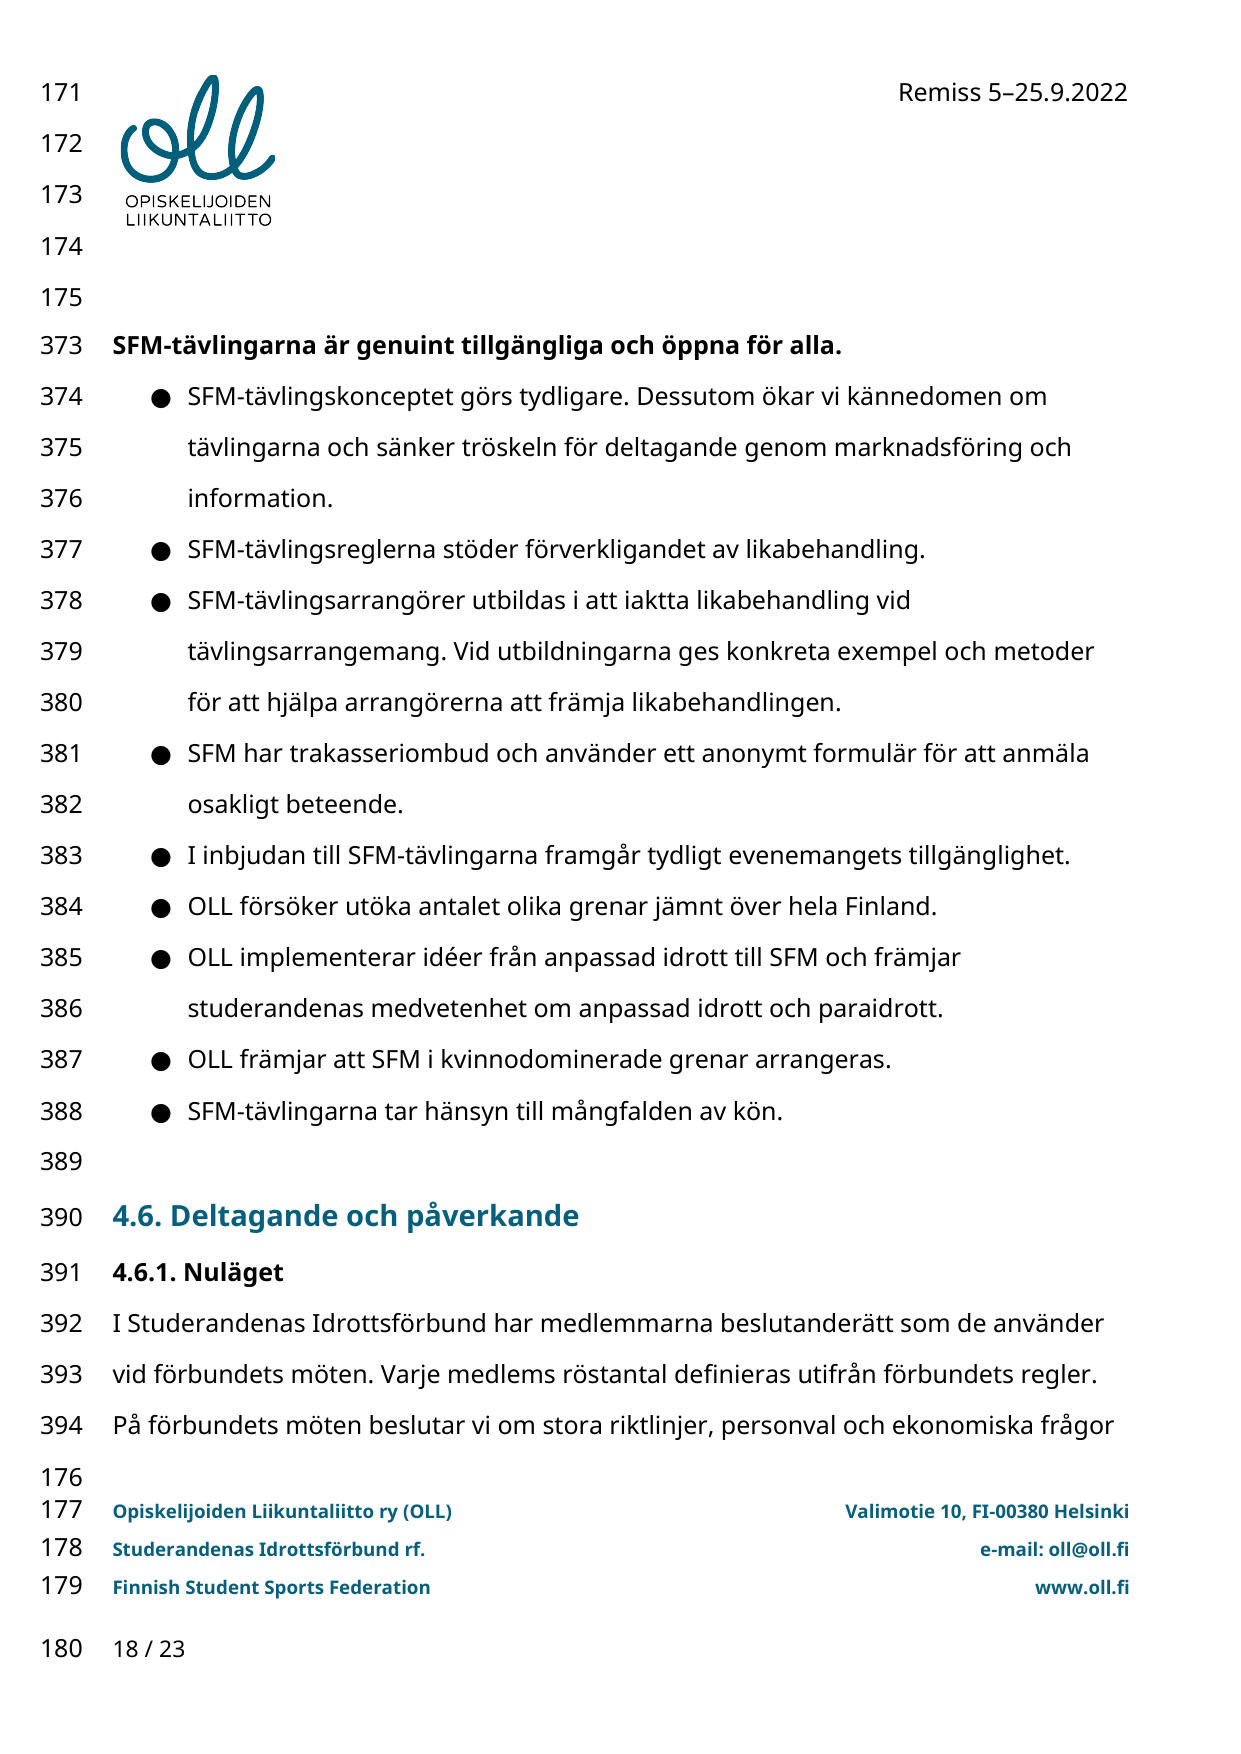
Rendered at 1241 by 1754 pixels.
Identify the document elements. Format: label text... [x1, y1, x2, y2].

list I inbjudan till SFM-tävlingarna framgår tydligt evenemangets tillgänglighet. [150, 838, 1128, 872]
list SFM-tävlingarna tar hänsyn till mångfalden av kön. [150, 1093, 1128, 1127]
picture [120, 157, 275, 226]
picture [120, 75, 208, 175]
subtitle SFM-tävlingarna är genuint tillgängliga och öppna för alla. [112, 327, 1128, 362]
list SFM-tävlingskonceptet görs tydligare. Dessutom ökar vi kännedomen om tävlingarna och sänker tröskeln för deltagande genom marknadsföring och information. [150, 378, 1128, 515]
picture [236, 96, 256, 157]
list OLL försöker utöka antalet olika grenar jämnt över hela Finland. [150, 889, 1128, 923]
list SFM har trakasseriombud och använder ett anonymt formulär för att anmäla osakligt beteende. [150, 736, 1128, 821]
picture [150, 126, 171, 151]
picture [196, 75, 275, 172]
list OLL implementerar idéer från anpassad idrott till SFM och främjar studerandenas medvetenhet om anpassad idrott och paraidrott. [150, 940, 1128, 1025]
subtitle 4.6.1. Nuläget [112, 1255, 1128, 1289]
picture [195, 87, 211, 139]
list OLL främjar att SFM i kvinnodominerade grenar arrangeras. [150, 1042, 1128, 1076]
list SFM-tävlingsarrangörer utbildas i att iaktta likabehandling vid tävlingsarrangemang. Vid utbildningarna ges konkreta exempel och metoder för att hjälpa arrangörerna att främja likabehandlingen. [150, 583, 1128, 719]
subtitle 4.6. Deltagande och påverkande [112, 1195, 1128, 1235]
list SFM-tävlingsreglerna stöder förverkligandet av likabehandling. [150, 532, 1128, 566]
